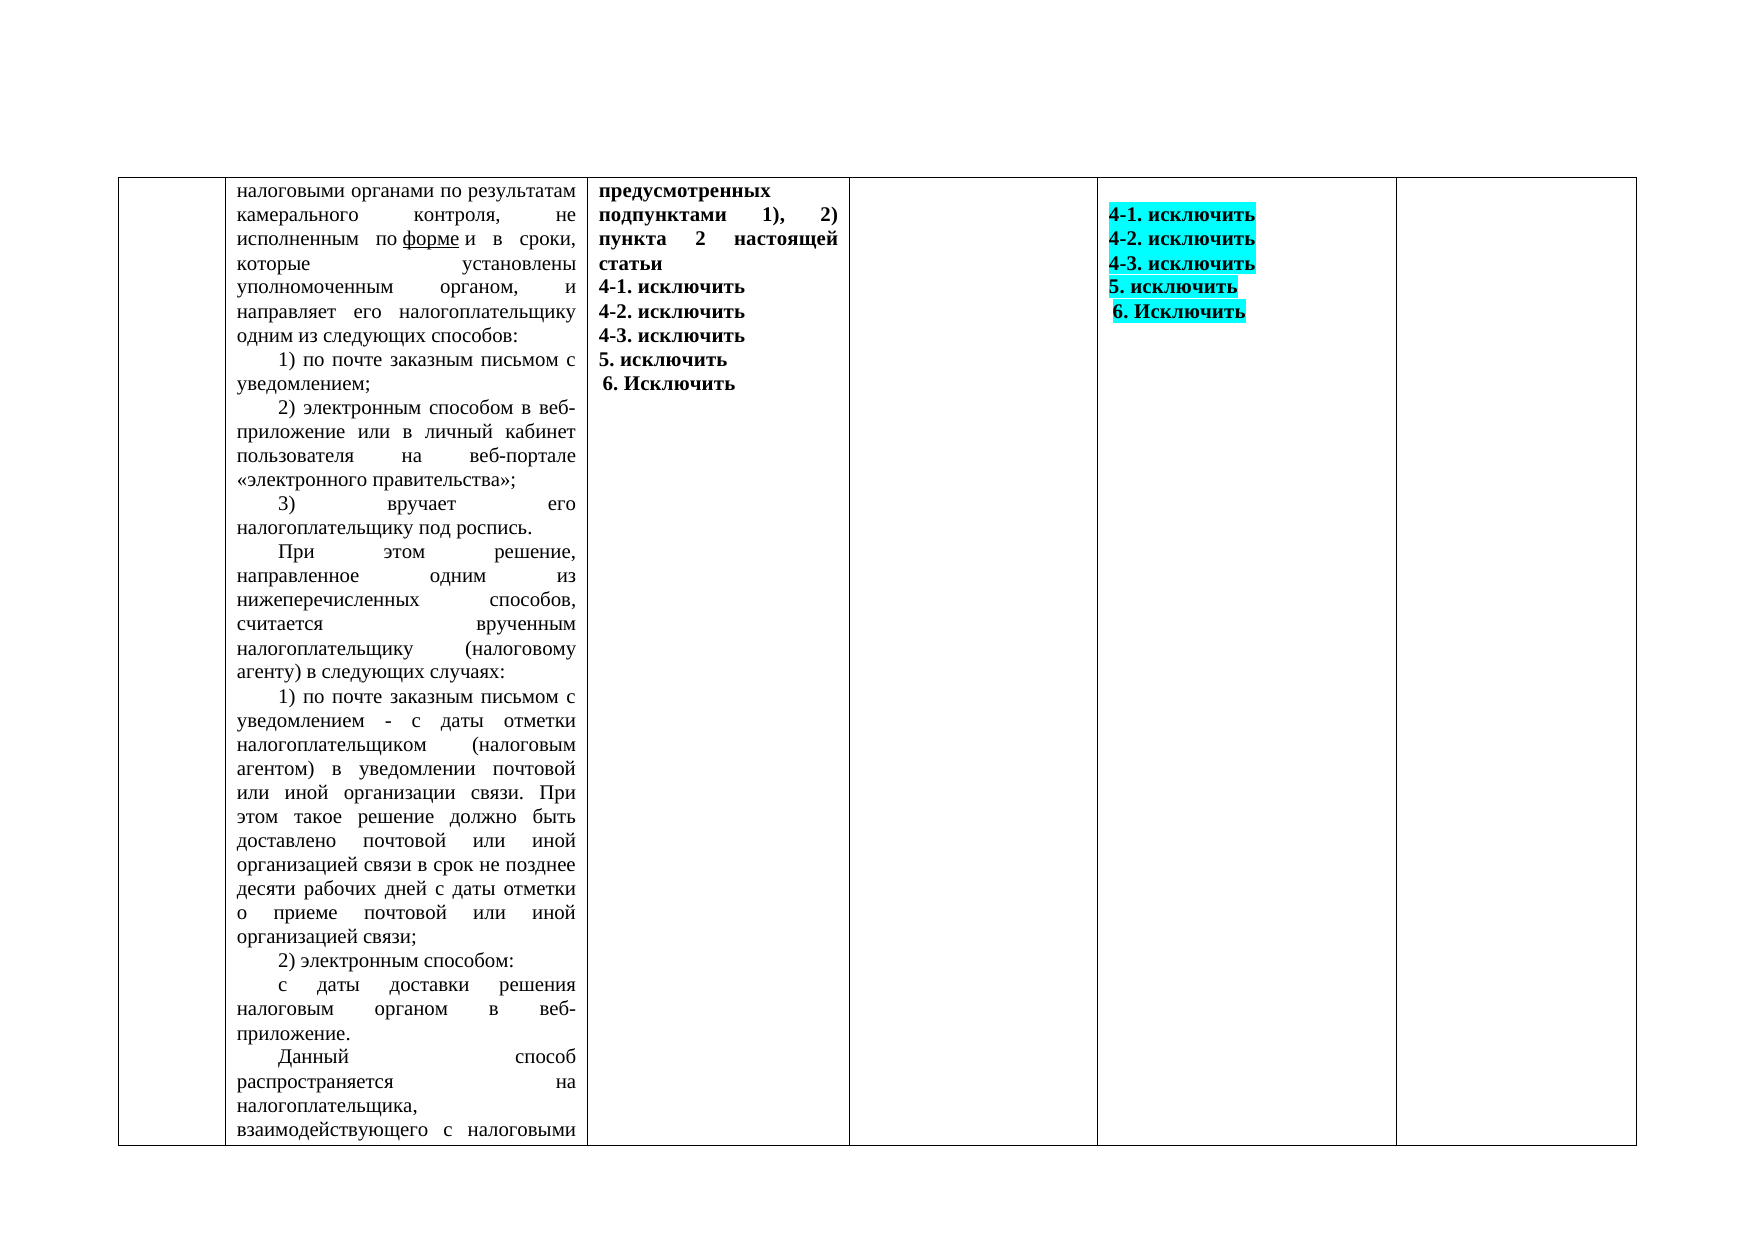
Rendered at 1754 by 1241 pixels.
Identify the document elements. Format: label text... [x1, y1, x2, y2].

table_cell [226, 178, 587, 1145]
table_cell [588, 178, 849, 1145]
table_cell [1397, 178, 1636, 1145]
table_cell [850, 178, 1097, 1145]
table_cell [1098, 178, 1396, 1145]
table_cell 6 [119, 178, 225, 1145]
